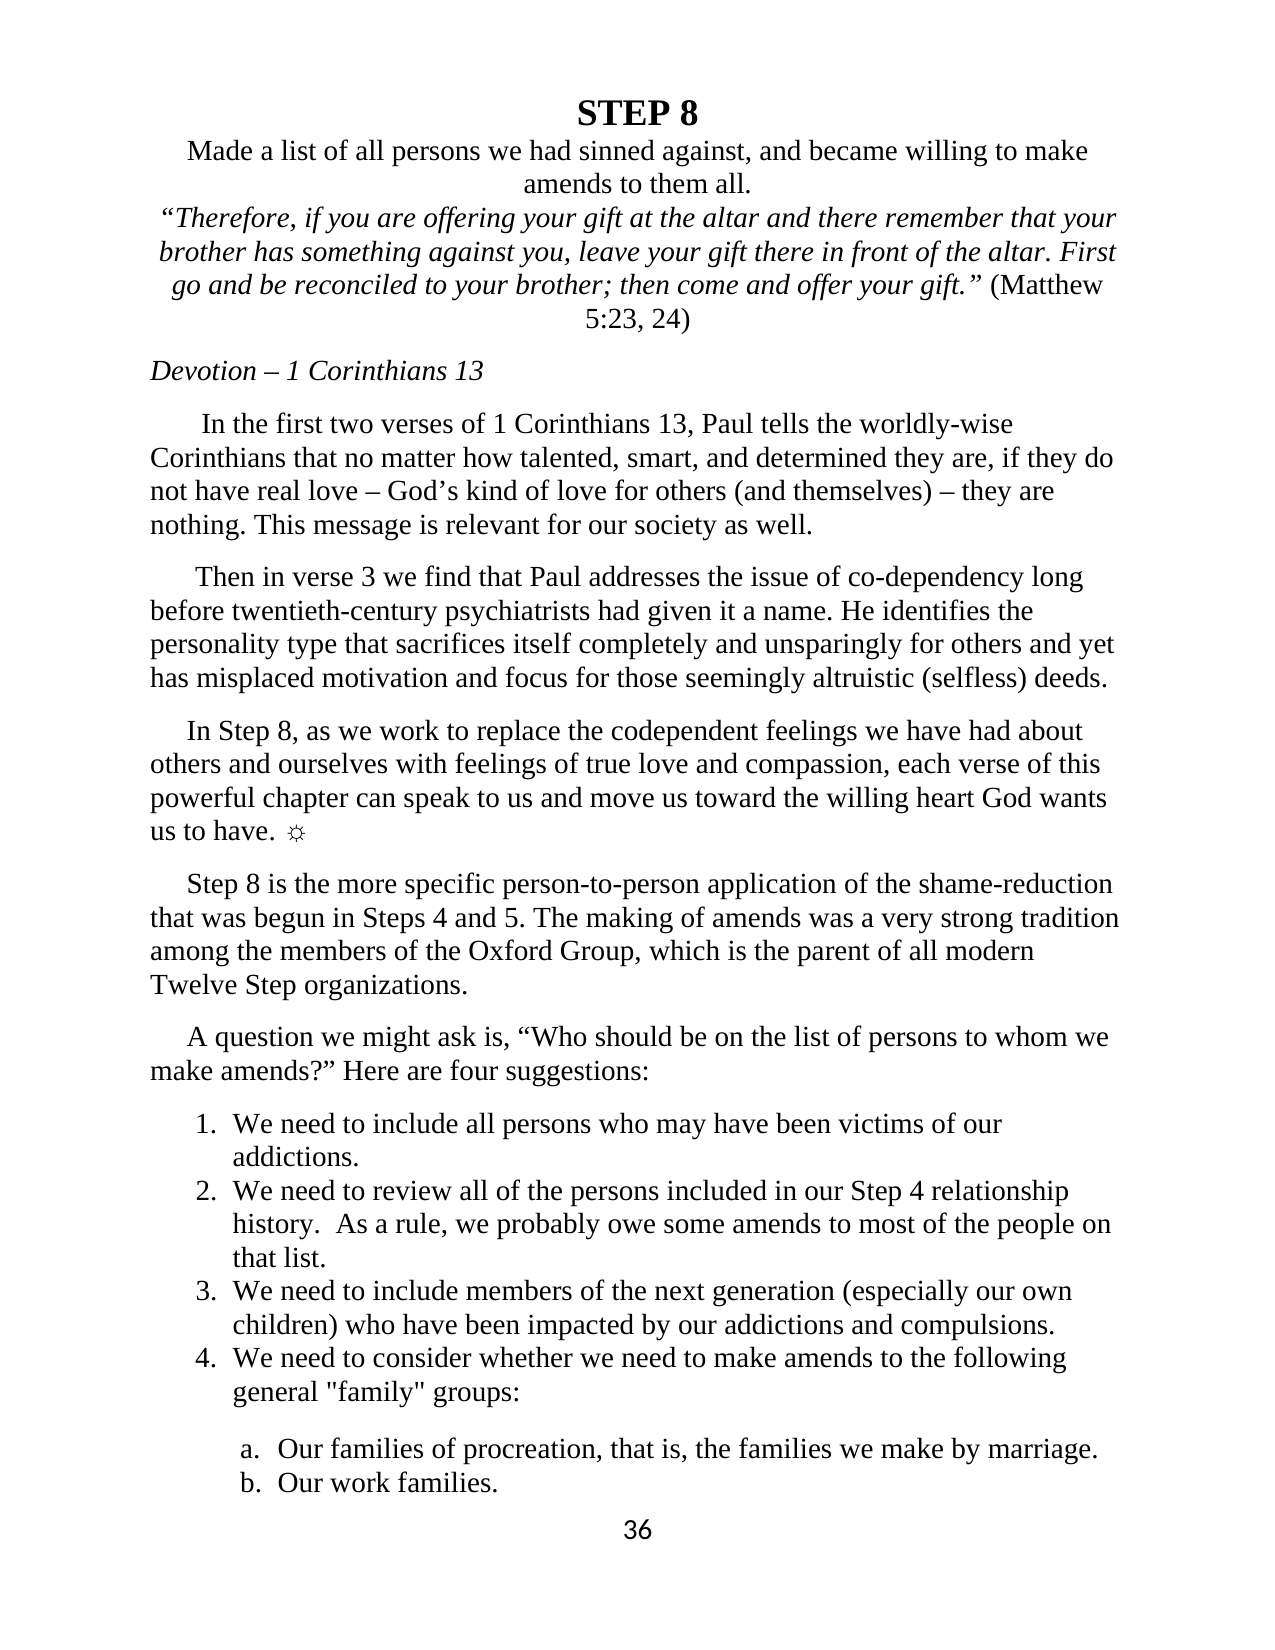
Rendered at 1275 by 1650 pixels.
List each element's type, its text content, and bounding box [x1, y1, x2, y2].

text A question we might ask is, “Who should be on the list of persons to whom we make amends?” Here are four suggestions: [150, 1019, 1125, 1087]
text Step 8 is the more specific person-to-person application of the shame-reduction that was begun in Steps 4 and 5. The making of amends was a very strong tradition among the members of the Oxford Group, which is the parent of all modern Twelve Step organizations. [150, 866, 1125, 1000]
list Our work families. [240, 1465, 1125, 1498]
text In the first two verses of 1 Corinthians 13, Paul tells the worldly-wise Corinthians that no matter how talented, smart, and determined they are, if they do not have real love – God’s kind of love for others (and themselves) – they are nothing. This message is relevant for our society as well. [150, 406, 1125, 540]
text Made a list of all persons we had sinned against, and became willing to make amends to them all. [150, 133, 1125, 200]
list Our families of procreation, that is, the families we make by marriage. [240, 1431, 1125, 1465]
text STEP 8 [150, 90, 1125, 133]
text Then in verse 3 we find that Paul addresses the issue of co-dependency long before twentieth-century psychiatrists had given it a name. He identifies the personality type that sacrifices itself completely and unsparingly for others and yet has misplaced motivation and focus for those seemingly altruistic (selfless) deeds. [150, 559, 1125, 694]
text 2. We need to review all of the persons included in our Step 4 relationship history. As a rule, we probably owe some amends to most of the people on that list. [195, 1173, 1125, 1273]
text 3. We need to include members of the next generation (especially our own children) who have been impacted by our addictions and compulsions. [195, 1273, 1125, 1341]
text Devotion – 1 Corinthians 13 [150, 353, 1125, 387]
list We need to include all persons who may have been victims of our addictions. [195, 1106, 1125, 1173]
list We need to consider whether we need to make amends to the following general "family" groups: [195, 1341, 1125, 1408]
text “Therefore, if you are offering your gift at the altar and there remember that your brother has something against you, leave your gift there in front of the altar. First go and be reconciled to your brother; then come and offer your gift.” (Matthew 5:23, 24) [150, 200, 1125, 334]
text In Step 8, as we work to replace the codependent feelings we have had about others and ourselves with feelings of true love and compassion, each verse of this powerful chapter can speak to us and move us toward the willing heart God wants us to have. ☼ [150, 713, 1125, 847]
